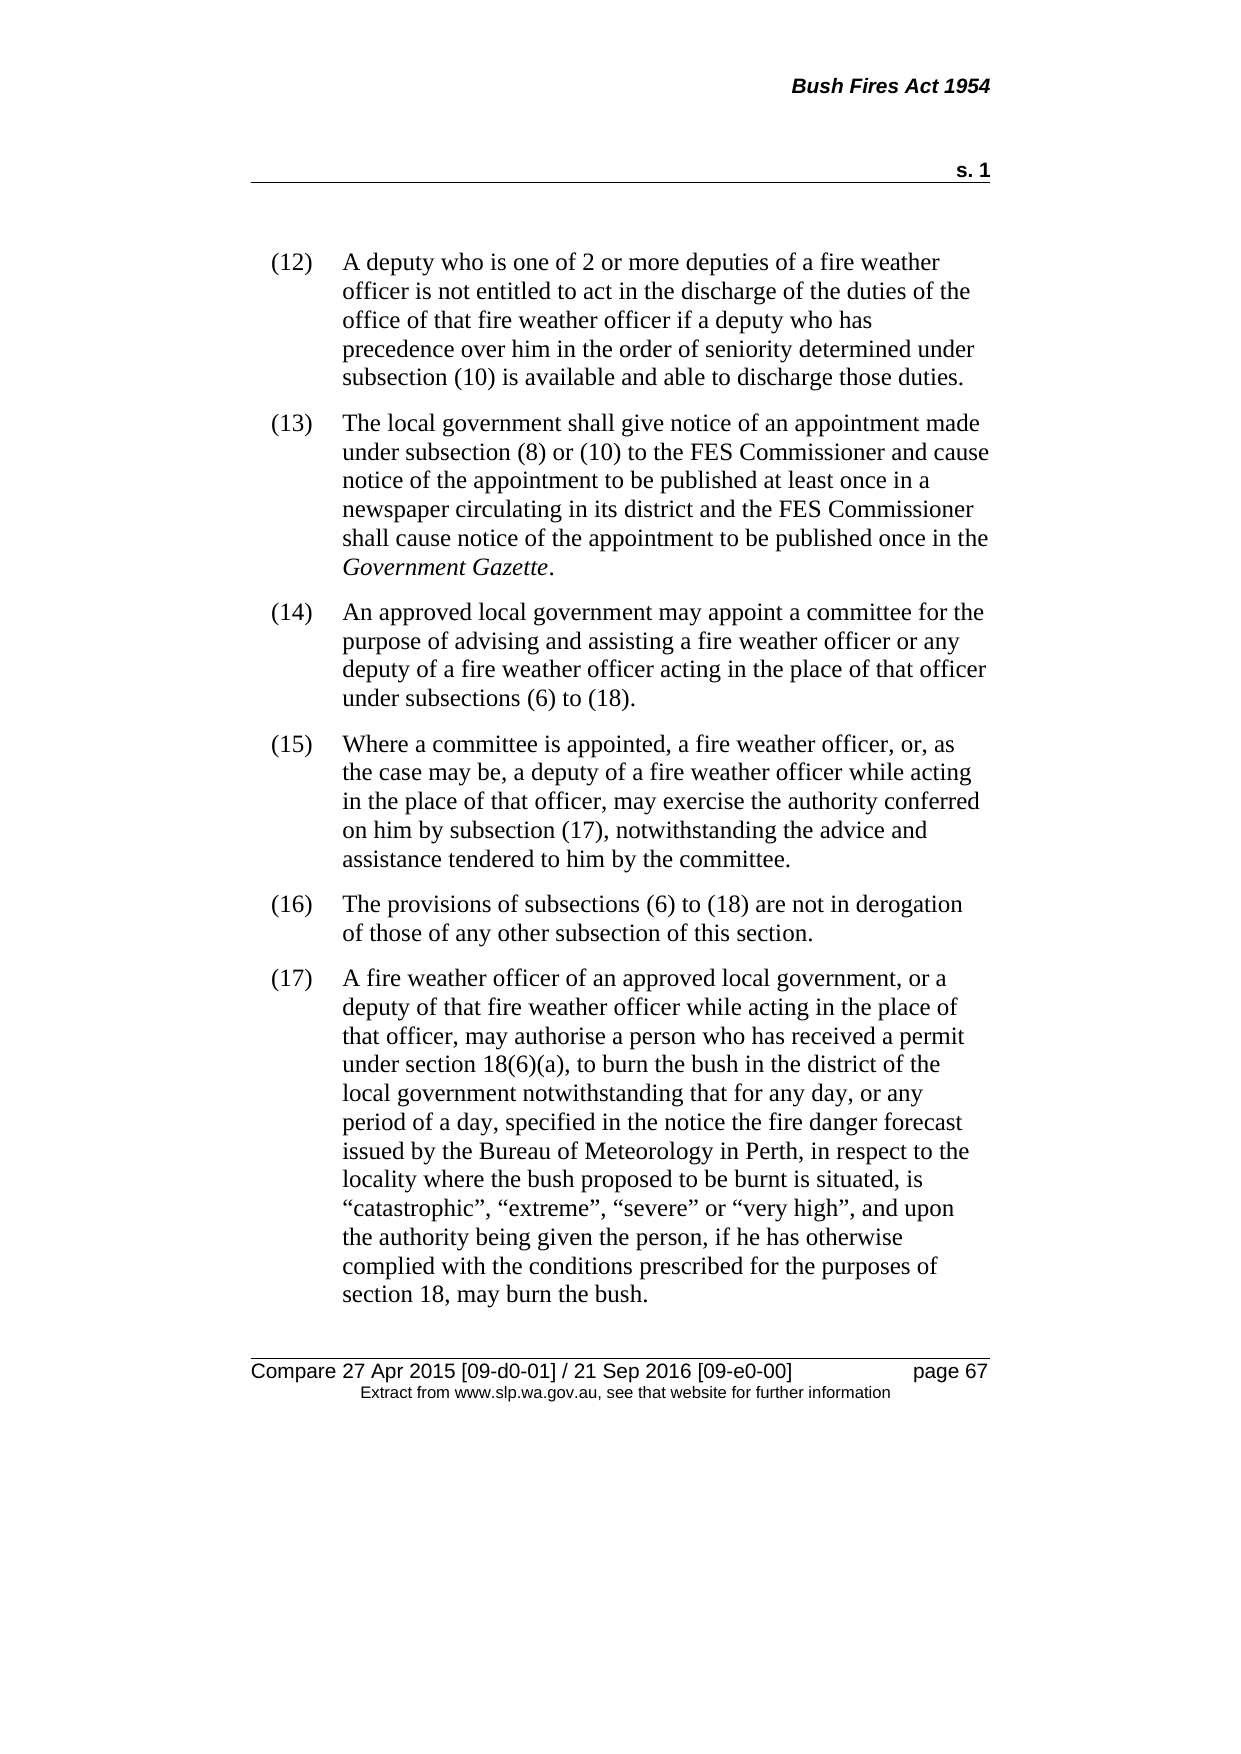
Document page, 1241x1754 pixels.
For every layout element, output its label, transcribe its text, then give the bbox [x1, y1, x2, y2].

text (15) Where a committee is appointed, a fire weather officer, or, as the case may be, a deputy of a fire weather officer while acting in the place of that officer, may exercise the authority conferred on him by subsection (17), notwithstanding the advice and assistance tendered to him by the committee. [251, 729, 990, 872]
text (14) An approved local government may appoint a committee for the purpose of advising and assisting a fire weather officer or any deputy of a fire weather officer acting in the place of that officer under subsections (6) to (18). [251, 597, 990, 712]
text (16) The provisions of subsections (6) to (18) are not in derogation of those of any other subsection of this section. [251, 889, 990, 947]
text (12) A deputy who is one of 2 or more deputies of a fire weather officer is not entitled to act in the discharge of the duties of the office of that fire weather officer if a deputy who has precedence over him in the order of seniority determined under subsection (10) is available and able to discharge those duties. [251, 247, 990, 391]
text (13) The local government shall give notice of an appointment made under subsection (8) or (10) to the FES Commissioner and cause notice of the appointment to be published at least once in a newspaper circulating in its district and the FES Commissioner shall cause notice of the appointment to be published once in the Government Gazette. [251, 408, 990, 580]
text (17) A fire weather officer of an approved local government, or a deputy of that fire weather officer while acting in the place of that officer, may authorise a person who has received a permit under section 18(6)(a), to burn the bush in the district of the local government notwithstanding that for any day, or any period of a day, specified in the notice the fire danger forecast issued by the Bureau of Meteorology in Perth, in respect to the locality where the bush proposed to be burnt is situated, is “catastrophic”, “extreme”, “severe” or “very high”, and upon the authority being given the person, if he has otherwise complied with the conditions prescribed for the purposes of section 18, may burn the bush. [251, 963, 990, 1308]
